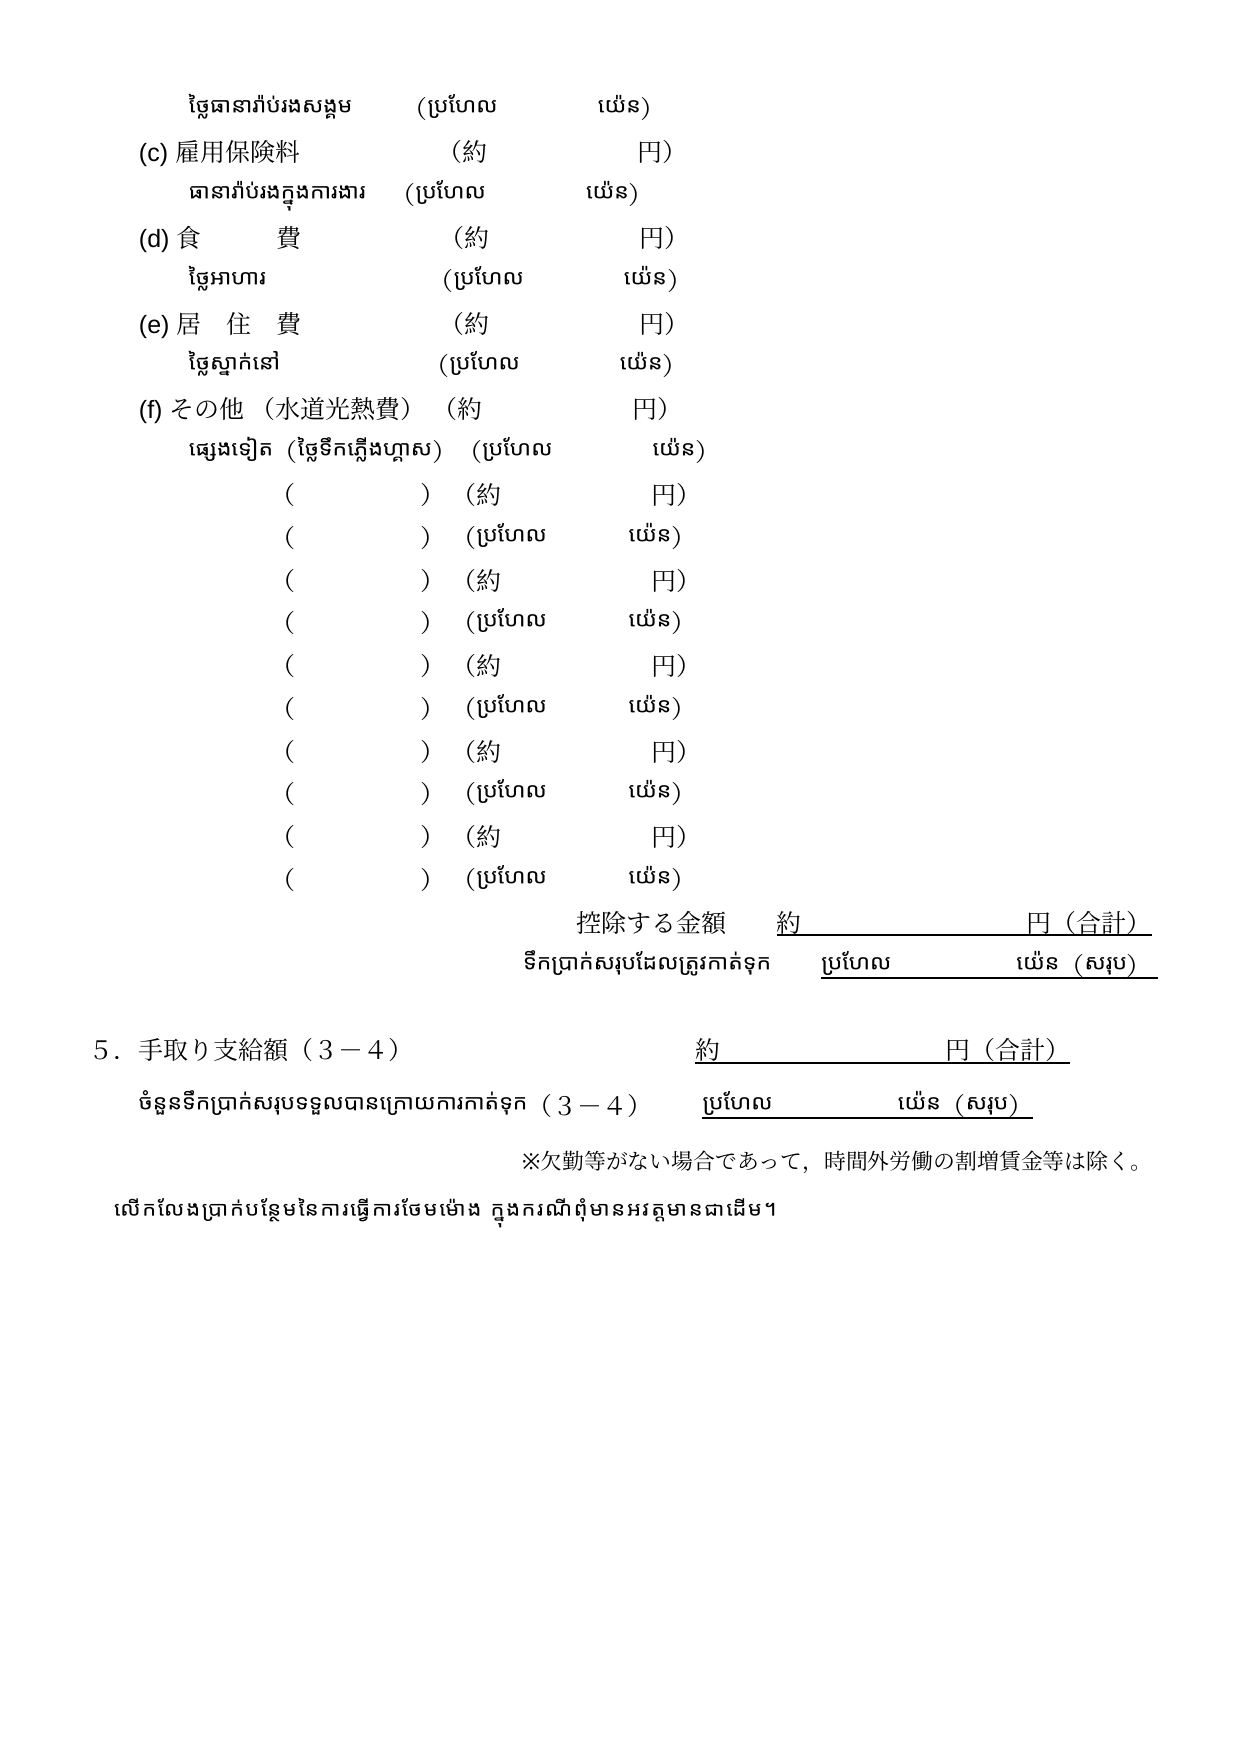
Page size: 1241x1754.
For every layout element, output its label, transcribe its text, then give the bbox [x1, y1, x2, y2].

text ថ្លៃអាហារ （ប្រហែល យ៉េន） [89, 261, 1152, 298]
text （ ） （ប្រហែល យ៉េន） [89, 689, 1152, 726]
text （ ） （約 円） [89, 475, 1152, 512]
text ទឹកប្រាក់សរុបដែលត្រូវកាត់ទុក ប្រហែល យ៉េន（សរុប） [89, 946, 1152, 983]
text （ ） （約 円） [89, 646, 1152, 683]
text ថ្លៃស្នាក់នៅ （ប្រហែល យ៉េន） [89, 346, 1152, 384]
text ５．手取り支給額（３－４） 約 円（合計） [89, 1030, 1152, 1068]
text 控除する金額 約 円（合計） [89, 903, 1152, 940]
text (c) 雇用保険料 （約 円） [89, 132, 1152, 170]
text (e) 居 住 費 （約 円） [89, 303, 1152, 341]
text （ ） （約 円） [89, 817, 1152, 855]
text ចំនួនទឹកប្រាក់សរុបទទួលបានក្រោយការកាត់ទុក（３－４） ប្រហែល យ៉េន（សរុប） [89, 1086, 1152, 1123]
text （ ） （約 円） [89, 732, 1152, 769]
text (d) 食 費 （約 円） [89, 218, 1152, 255]
text （ ） （約 円） [89, 560, 1152, 598]
text （ ） （ប្រហែល យ៉េន） [89, 603, 1152, 641]
text (f) その他 （水道光熱費） （約 円） [89, 389, 1152, 427]
text ធានារ៉ាប់រងក្នុងការងារ （ប្រហែល យ៉េន） [89, 175, 1152, 213]
text លើកលែងប្រាក់បន្ថែមនៃការធ្វើការថែមម៉ោង ក្នុងករណីពុំមានអវត្តមានជាដើម។ [89, 1194, 1152, 1232]
text （ ） （ប្រហែល យ៉េន） [89, 860, 1152, 898]
text （ ） （ប្រហែល យ៉េន） [89, 774, 1152, 812]
text ថ្លៃធានារ៉ាប់រងសង្គម （ប្រហែល យ៉េន） [89, 89, 1152, 127]
text （ ） （ប្រហែល យ៉េន） [89, 518, 1152, 555]
text ※欠勤等がない場合であって，時間外労働の割増賃金等は除く。 [89, 1141, 1152, 1179]
text ផ្សេងទៀត（ថ្លៃទឹកភ្លើងហ្គាស）（ប្រហែល យ៉េន） [89, 432, 1152, 469]
